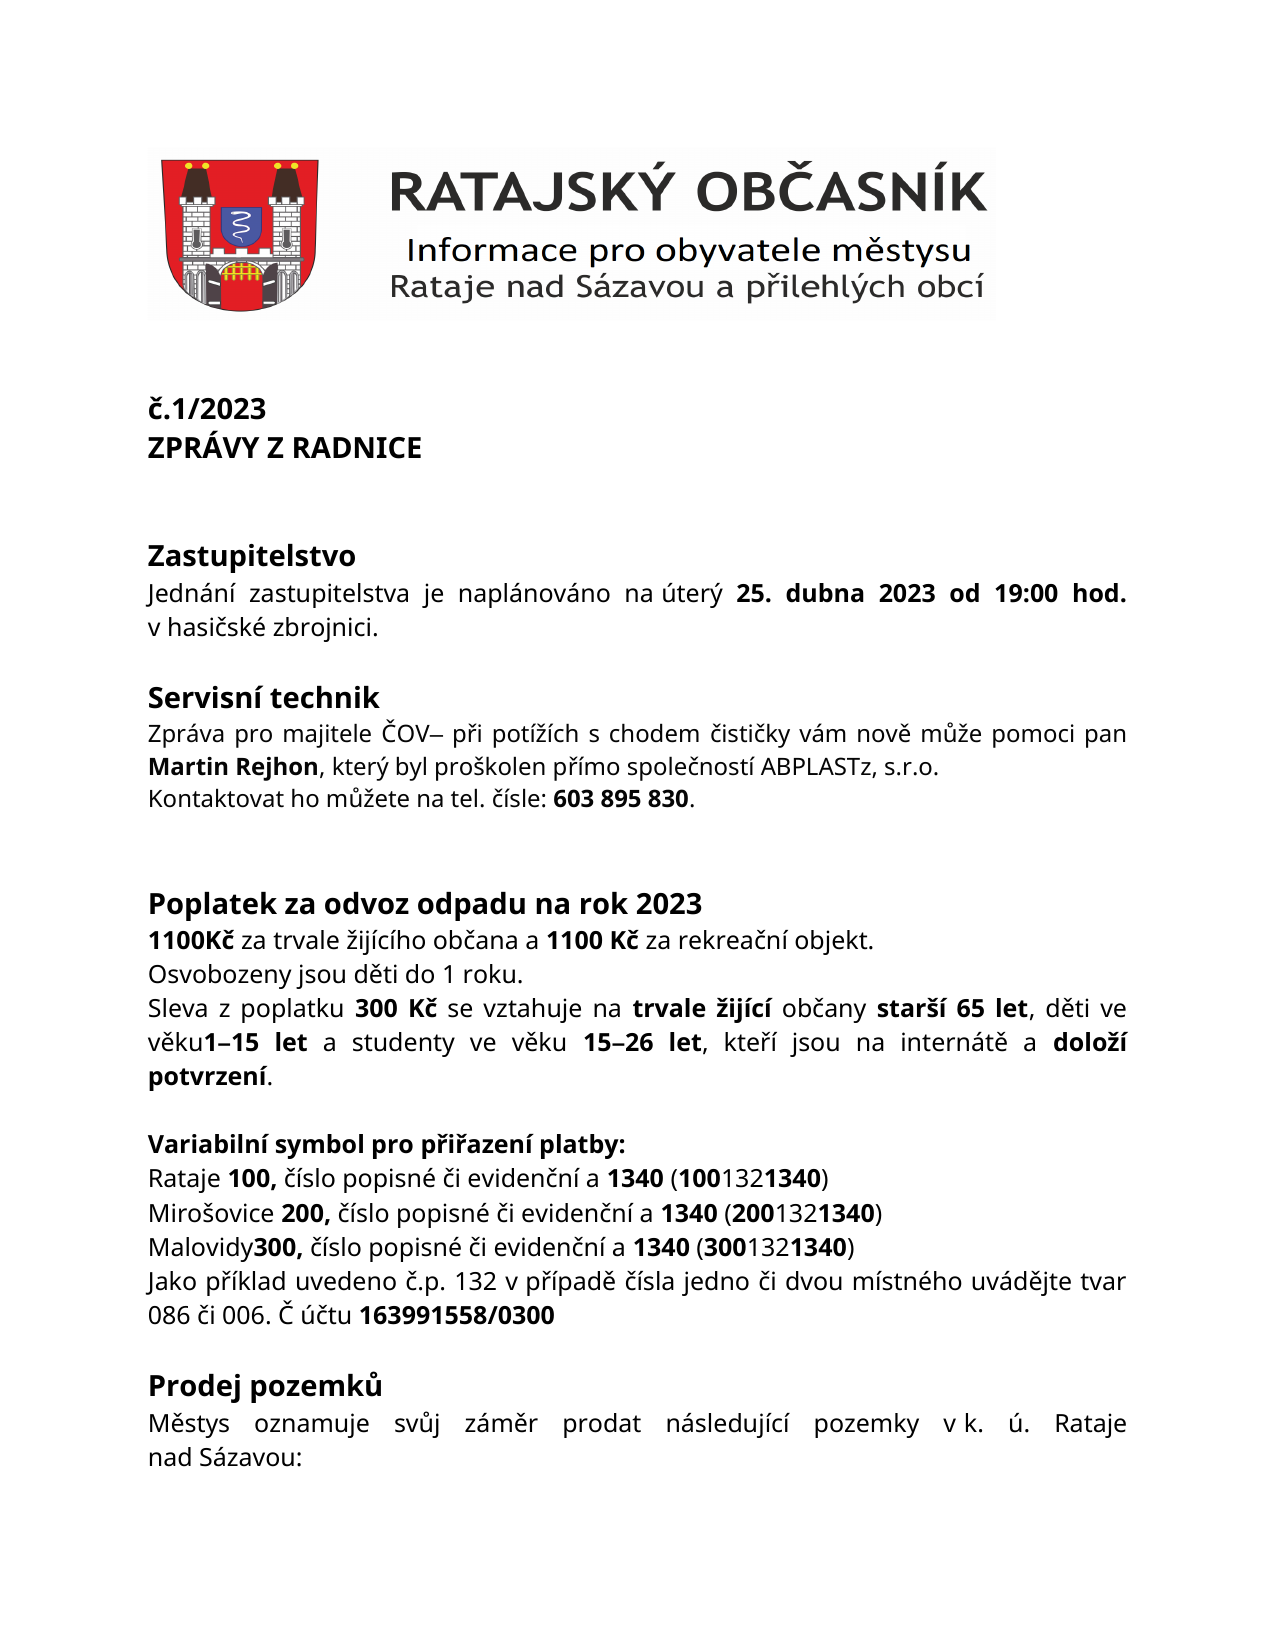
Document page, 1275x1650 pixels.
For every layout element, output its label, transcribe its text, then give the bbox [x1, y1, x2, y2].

text č.1/2023 [148, 388, 1127, 428]
text Servisní technik [148, 677, 1127, 717]
text Rataje 100, číslo popisné či evidenční a 1340 (1001321340) [148, 1161, 1127, 1195]
text Kontaktovat ho můžete na tel. čísle: 603 895 830. [148, 782, 1127, 815]
text Městys oznamuje svůj záměr prodat následující pozemky v k. ú. Rataje nad Sázavou: [148, 1405, 1127, 1473]
text ZPRÁVY Z RADNICE [148, 428, 1127, 467]
text Mirošovice 200, číslo popisné či evidenční a 1340 (2001321340) [148, 1195, 1127, 1229]
text Prodej pozemků [148, 1366, 1127, 1405]
text Zpráva pro majitele ČOV–⁠ při potížích s chodem čističky vám nově může pomoci pan Martin Rejhon, který byl proškolen přímo společností ABPLASTz, s.r.o. [148, 717, 1127, 782]
text 1100Kč za trvale žijícího občana a 1100 Kč za rekreační objekt. Osvobozeny jsou děti do 1 roku. Sleva z poplatku 300 Kč se vztahuje na trvale žijící občany starší 65 let, děti ve věku1–⁠15 let a studenty ve věku 15–⁠26 let, kteří jsou na internátě a doloží potvrzení. [148, 923, 1127, 1093]
picture [147, 147, 997, 321]
text Jako příklad uvedeno č.p. 132 v případě čísla jedno či dvou místného uvádějte tvar 086 či 006. Č účtu 163991558/0300 [148, 1263, 1127, 1331]
text Variabilní symbol pro přiřazení platby: [148, 1127, 1127, 1161]
text Jednání zastupitelstva je naplánováno na úterý 25. dubna 2023 od 19:00 hod. v hasičské zbrojnici. [148, 575, 1127, 643]
text Zastupitelstvo [148, 536, 1127, 575]
text Poplatek za odvoz odpadu na rok 2023 [148, 883, 1127, 923]
text Malovidy300, číslo popisné či evidenční a 1340 (3001321340) [148, 1229, 1127, 1263]
